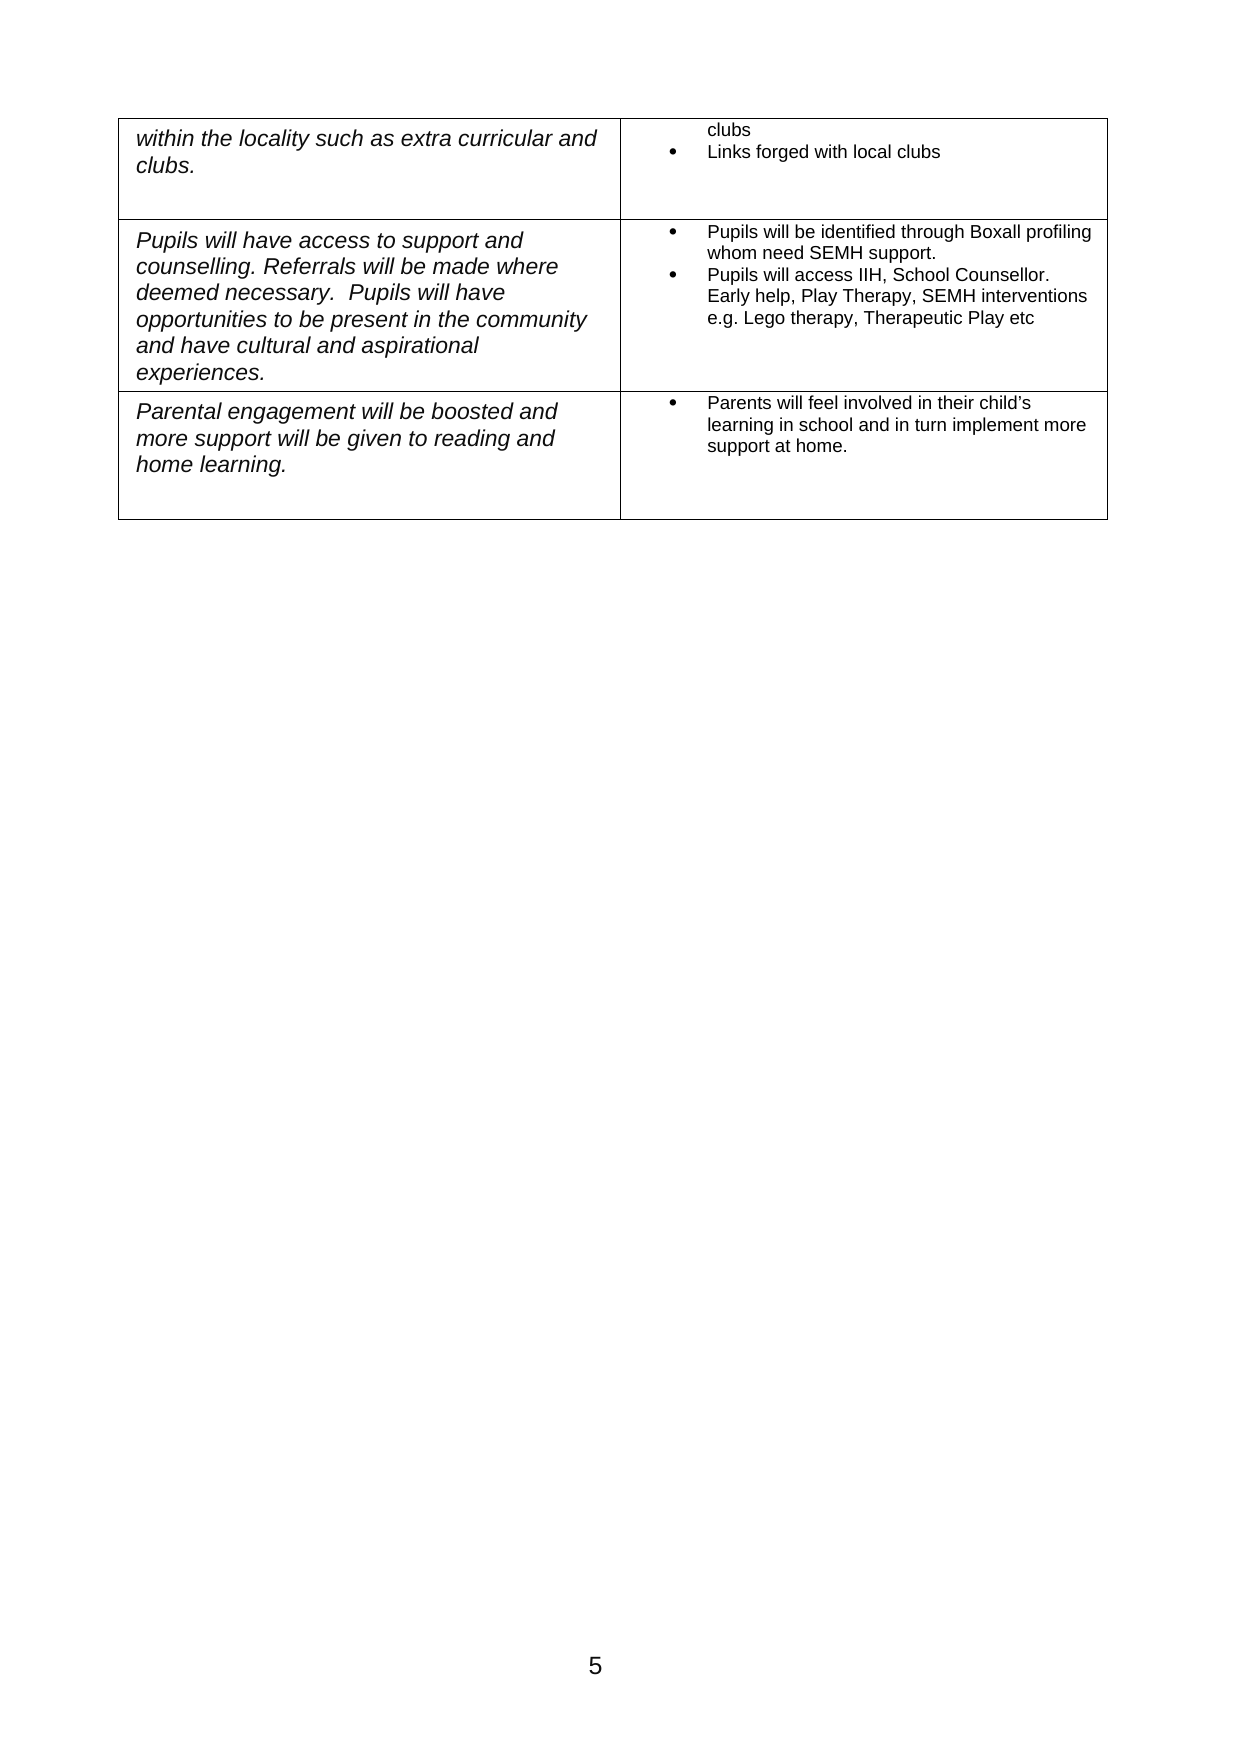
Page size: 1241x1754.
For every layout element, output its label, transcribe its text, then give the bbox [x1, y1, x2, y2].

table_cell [119, 119, 620, 219]
table_cell Parental engagement will be boosted and more support will be given to reading and home learning. [119, 392, 620, 519]
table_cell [621, 119, 1107, 219]
table_cell Pupils will have access to support and counselling. Referrals will be made where deemed necessary. Pupils will have opportunities to be present in the community and have cultural and aspirational experiences. [119, 220, 620, 391]
table_cell Pupils will be identified through Boxall profiling whom need SEMH support. Pupils will access IIH, School Counsellor. Early help, Play Therapy, SEMH interventions e.g. Lego therapy, Therapeutic Play etc [621, 220, 1107, 391]
table_cell Parents will feel involved in their child’s learning in school and in turn implement more support at home. [621, 392, 1107, 519]
